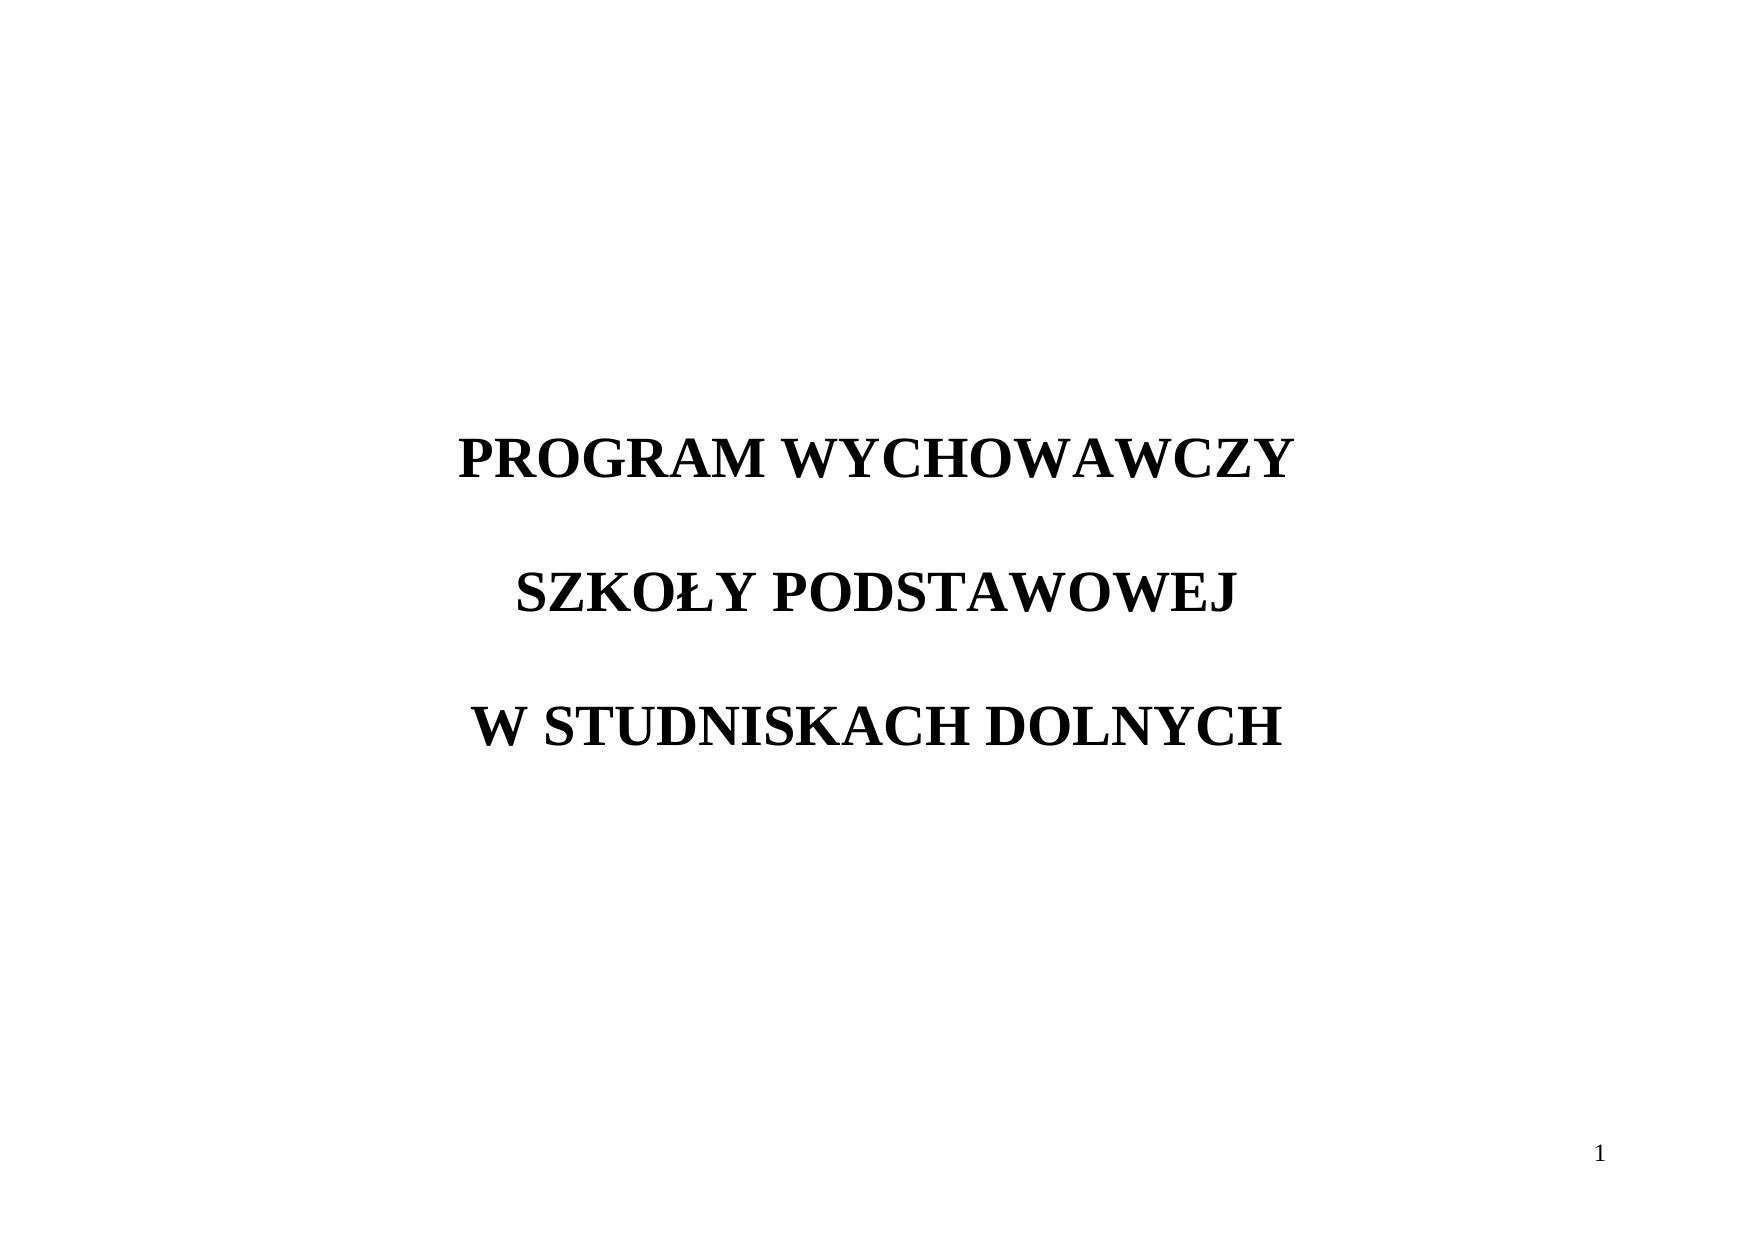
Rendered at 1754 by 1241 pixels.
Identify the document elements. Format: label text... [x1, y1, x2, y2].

text PROGRAM WYCHOWAWCZY [148, 422, 1606, 489]
text W STUDNISKACH DOLNYCH [148, 691, 1606, 758]
text SZKOŁY PODSTAWOWEJ [148, 557, 1606, 624]
